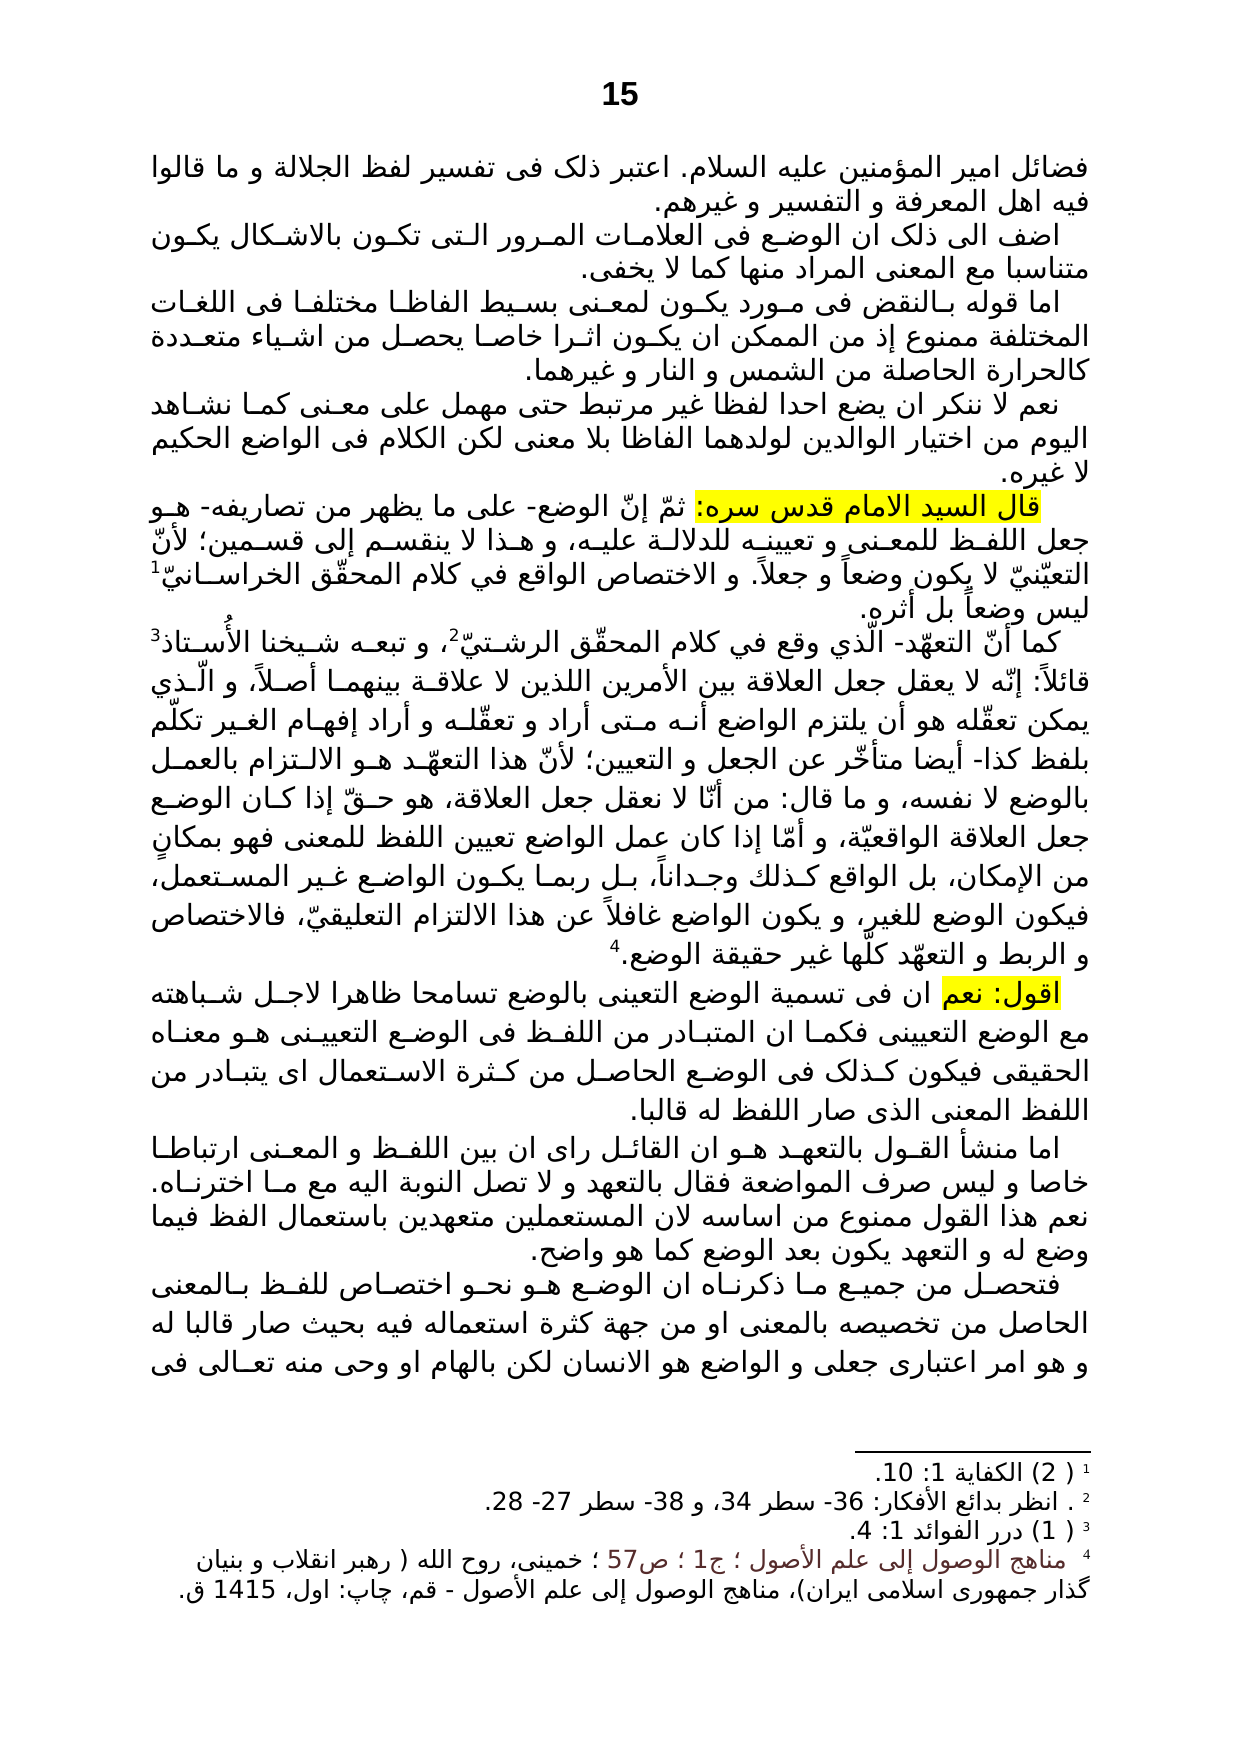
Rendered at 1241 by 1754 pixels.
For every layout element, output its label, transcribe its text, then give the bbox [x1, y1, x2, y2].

text اضف الی ذلک ان الوضع فی العلامات المرور التی تکون بالاشکال یکون متناسبا مع المعنی المراد منها کما لا یخفی. [150, 218, 1090, 286]
text نعم لا ننکر ان یضع احدا لفظا غیر مرتبط حتی مهمل علی معنی کما نشاهد الیوم من اختیار الوالدین لولدهما الفاظا بلا معنی لکن الکلام فی الواضع الحکیم لا غیره. [150, 388, 1090, 489]
text كما أنّ التعهّد- الّذي وقع في كلام المحقّق الرشتيّ، و تبعه شيخنا الأُستاذ قائلاً: إنّه لا يعقل جعل العلاقة بين الأمرين اللذين لا علاقة بينهما أصلاً، و الّذي يمكن تعقّله هو أن يلتزم الواضع أنه متى أراد و تعقّله و أراد إفهام الغير تكلّم بلفظ كذا- أيضا متأخّر عن الجعل و التعيين؛ لأنّ هذا التعهّد هو الالتزام بالعمل بالوضع لا نفسه، و ما قال: من أنّا لا نعقل جعل العلاقة، هو حقّ إذا كان الوضع جعل العلاقة الواقعيّة، و أمّا إذا كان عمل الواضع تعيين اللفظ للمعنى فهو بمكانٍ من الإمكان، بل الواقع كذلك وجداناً، بل ربما يكون الواضع غير المستعمل، فيكون الوضع للغير، و يكون الواضع غافلاً عن هذا الالتزام التعليقيّ، فالاختصاص و الربط و التعهّد كلّها غير حقيقة الوضع. [150, 625, 1090, 971]
text قال السید الامام قدس سره: ثمّ إنّ الوضع- على ما يظهر من تصاريفه- هو جعل اللفظ للمعنى و تعيينه للدلالة عليه، و هذا لا ينقسم إلى قسمين؛ لأنّ التعيّنيّ لا يكون وضعاً و جعلاً. و الاختصاص الواقع في كلام المحقّق الخراسانيّ‏ ليس وضعاً بل أثره. [150, 489, 1090, 625]
text اقول: نعم ان فی تسمیة الوضع التعینی بالوضع تسامحا ظاهرا لاجل شباهته مع الوضع التعیینی فکما ان المتبادر من اللفظ فی الوضع التعیینی هو معناه الحقیقی فیکون کذلک فی الوضع الحاصل من کثرة الاستعمال ای یتبادر من اللفظ المعنی الذی صار اللفظ له قالبا. [150, 976, 1090, 1127]
text اما منشأ القول بالتعهد هو ان القائل رای ان بین اللفظ و المعنی ارتباطا خاصا و لیس صرف المواضعة فقال بالتعهد و لا تصل النوبة الیه مع ما اخترناه. نعم هذا القول ممنوع من اساسه لان المستعملین متعهدین باستعمال الفظ فیما وضع له و التعهد یکون بعد الوضع کما هو واضح. [150, 1132, 1090, 1268]
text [150, 150, 1090, 218]
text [150, 1268, 1090, 1379]
text اما قوله بالنقض فی مورد یکون لمعنی بسیط الفاظا مختلفا فی اللغات المختلفة ممنوع إذ من الممکن ان یکون اثرا خاصا یحصل من اشیاء متعددة کالحرارة الحاصلة من الشمس و النار و غیرهما. [150, 286, 1090, 388]
